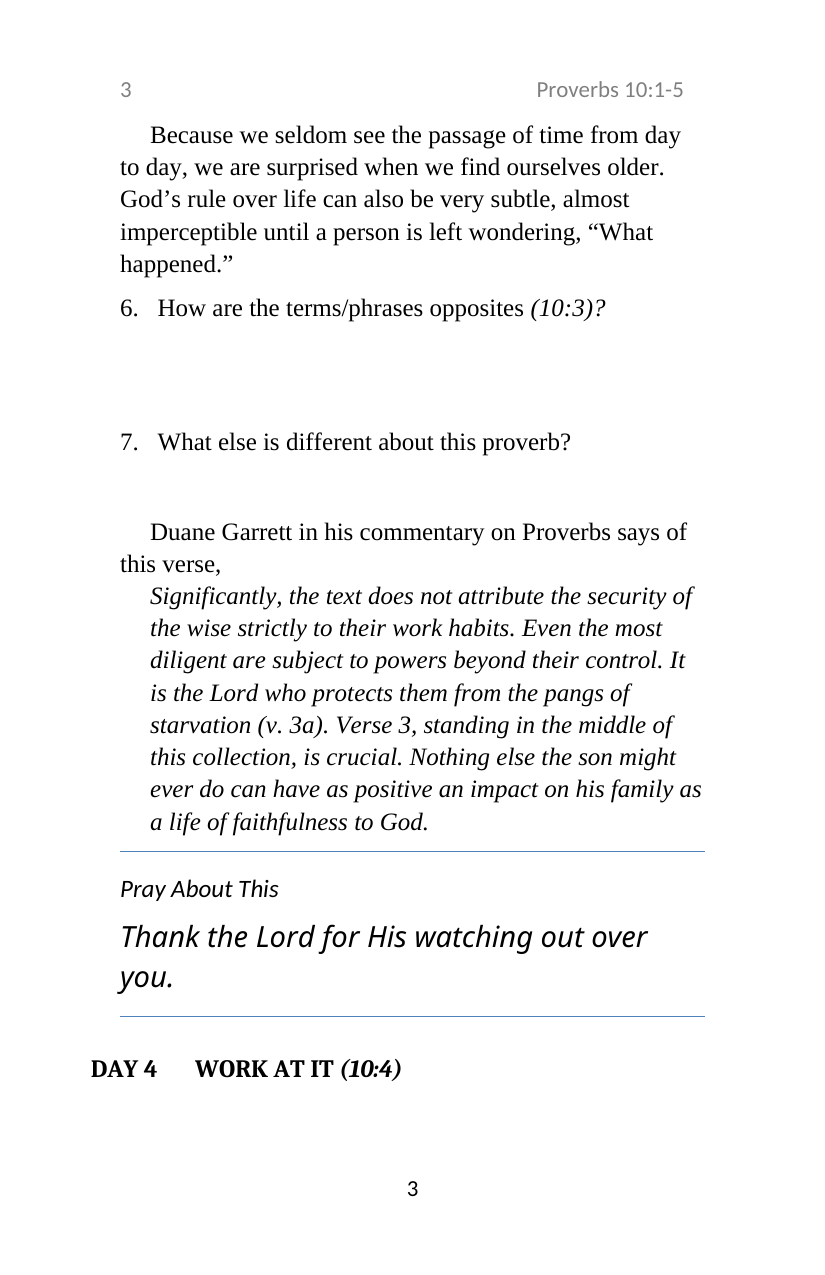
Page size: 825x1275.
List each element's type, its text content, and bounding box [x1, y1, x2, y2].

subtitle work at it (10:4) [157, 1055, 705, 1084]
list How are the terms/phrases opposites (10:3)? [120, 293, 705, 322]
text Duane Garrett in his commentary on Proverbs says of this verse, [120, 517, 705, 578]
list What else is different about this proverb? [120, 427, 705, 456]
text Significantly, the text does not attribute the security of the wise strictly to their work habits. Even the most diligent are subject to powers beyond their control. It is the Lord who protects them from the pangs of starvation (v. 3a). Verse 3, standing in the middle of this collection, is crucial. Nothing else the son might ever do can have as positive an impact on his family as a life of faithfulness to God. [150, 581, 705, 835]
text Thank the Lord for His watching out over you. [120, 894, 705, 1016]
text Because we seldom see the passage of time from day to day, we are surprised when we find ourselves older. God’s rule over life can also be very subtle, almost imperceptible until a person is left wondering, “What happened.” [120, 120, 705, 277]
text Pray About This [120, 852, 705, 894]
